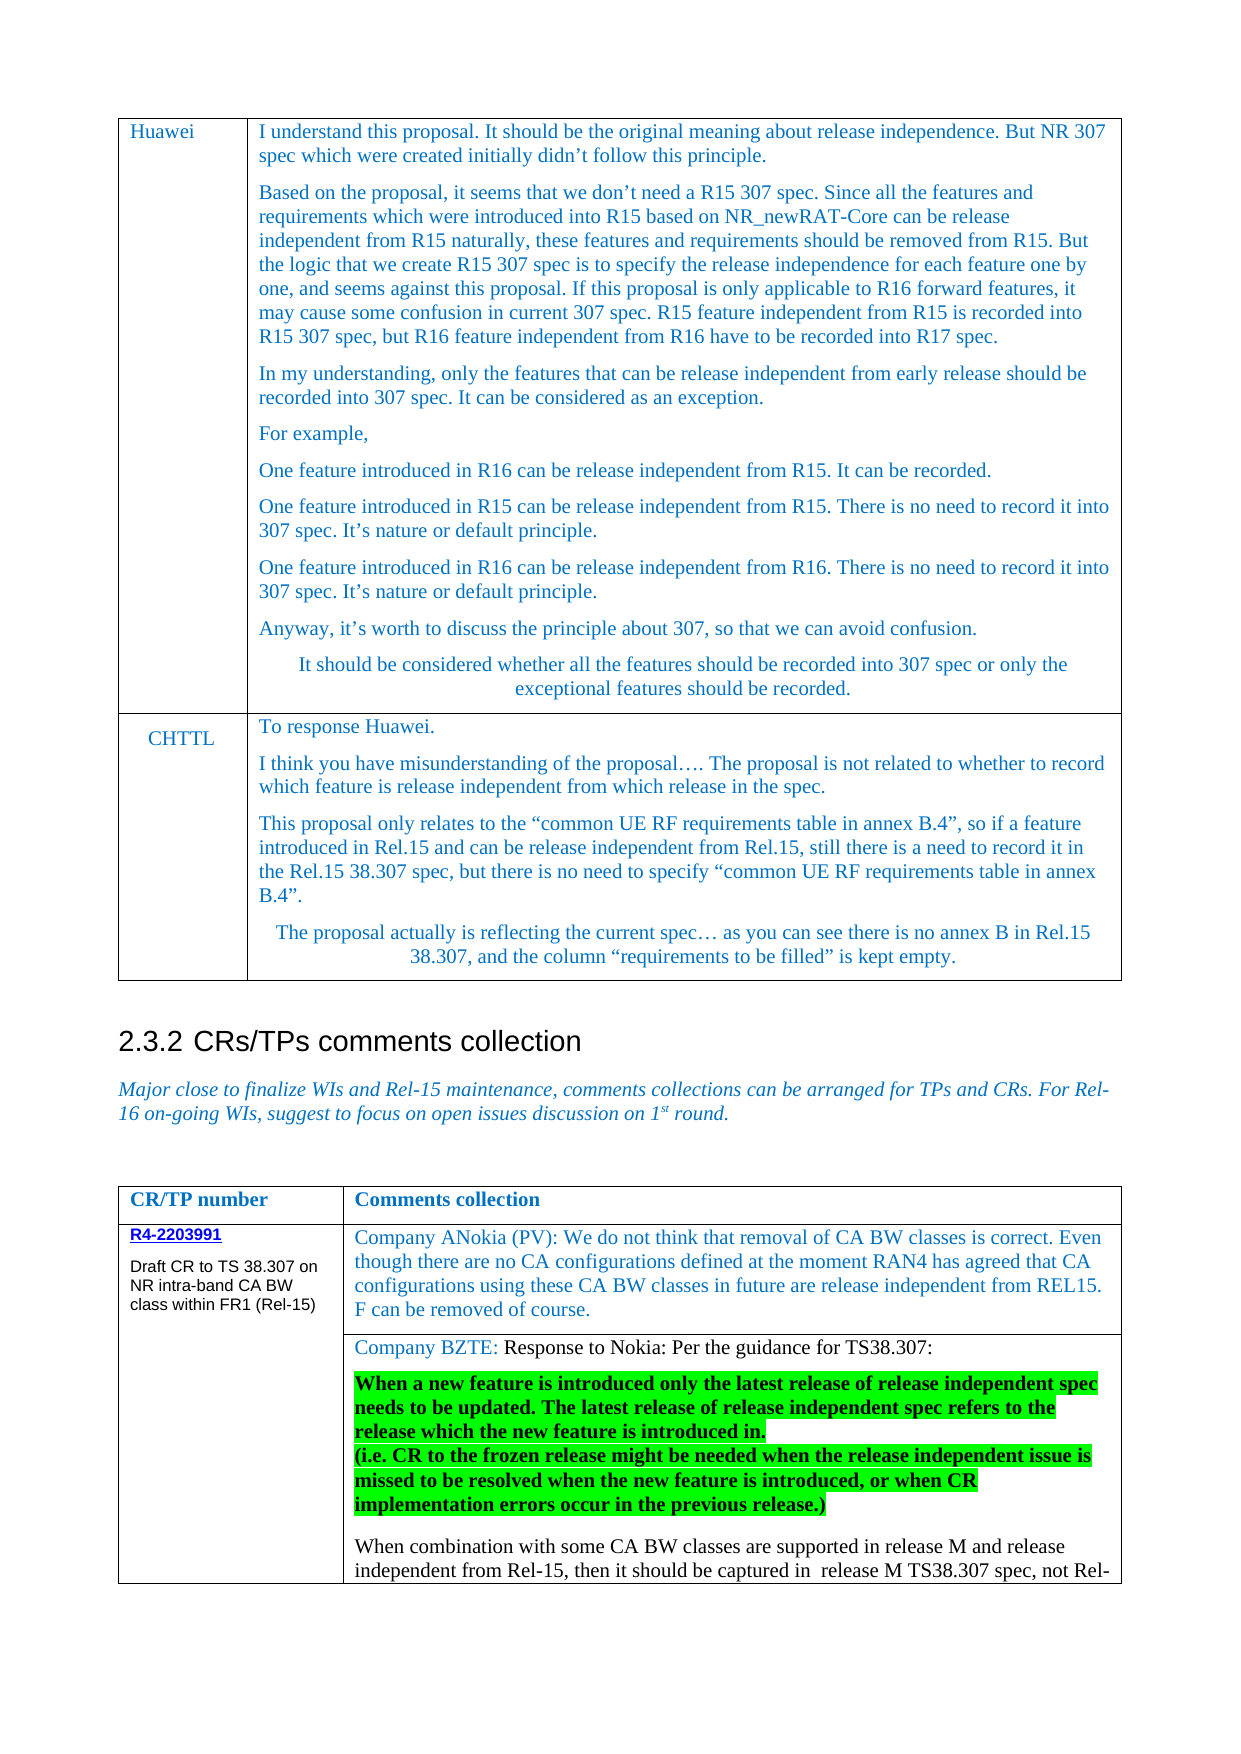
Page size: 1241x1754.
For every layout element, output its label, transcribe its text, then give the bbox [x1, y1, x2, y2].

table_header [248, 714, 1121, 980]
table_header Comments collection [344, 1187, 1121, 1224]
table_cell R4-2203991 Draft CR to TS 38.307 on NR intra-band CA BW class within FR1 (Rel-15) [119, 1225, 343, 1582]
table_cell [119, 119, 247, 713]
table_header [119, 714, 247, 980]
table_cell [344, 1225, 1121, 1334]
table_cell [344, 1335, 1121, 1582]
subtitle CRs/TPs comments collection [118, 1024, 1122, 1058]
table_header CR/TP number [119, 1187, 343, 1224]
text Major close to finalize WIs and Rel-15 maintenance, comments collections can be arranged for TPs and CRs. For Rel-16 on-going WIs, suggest to focus on open issues discussion on 1st round. [118, 1077, 1122, 1125]
table_cell [248, 119, 1121, 713]
